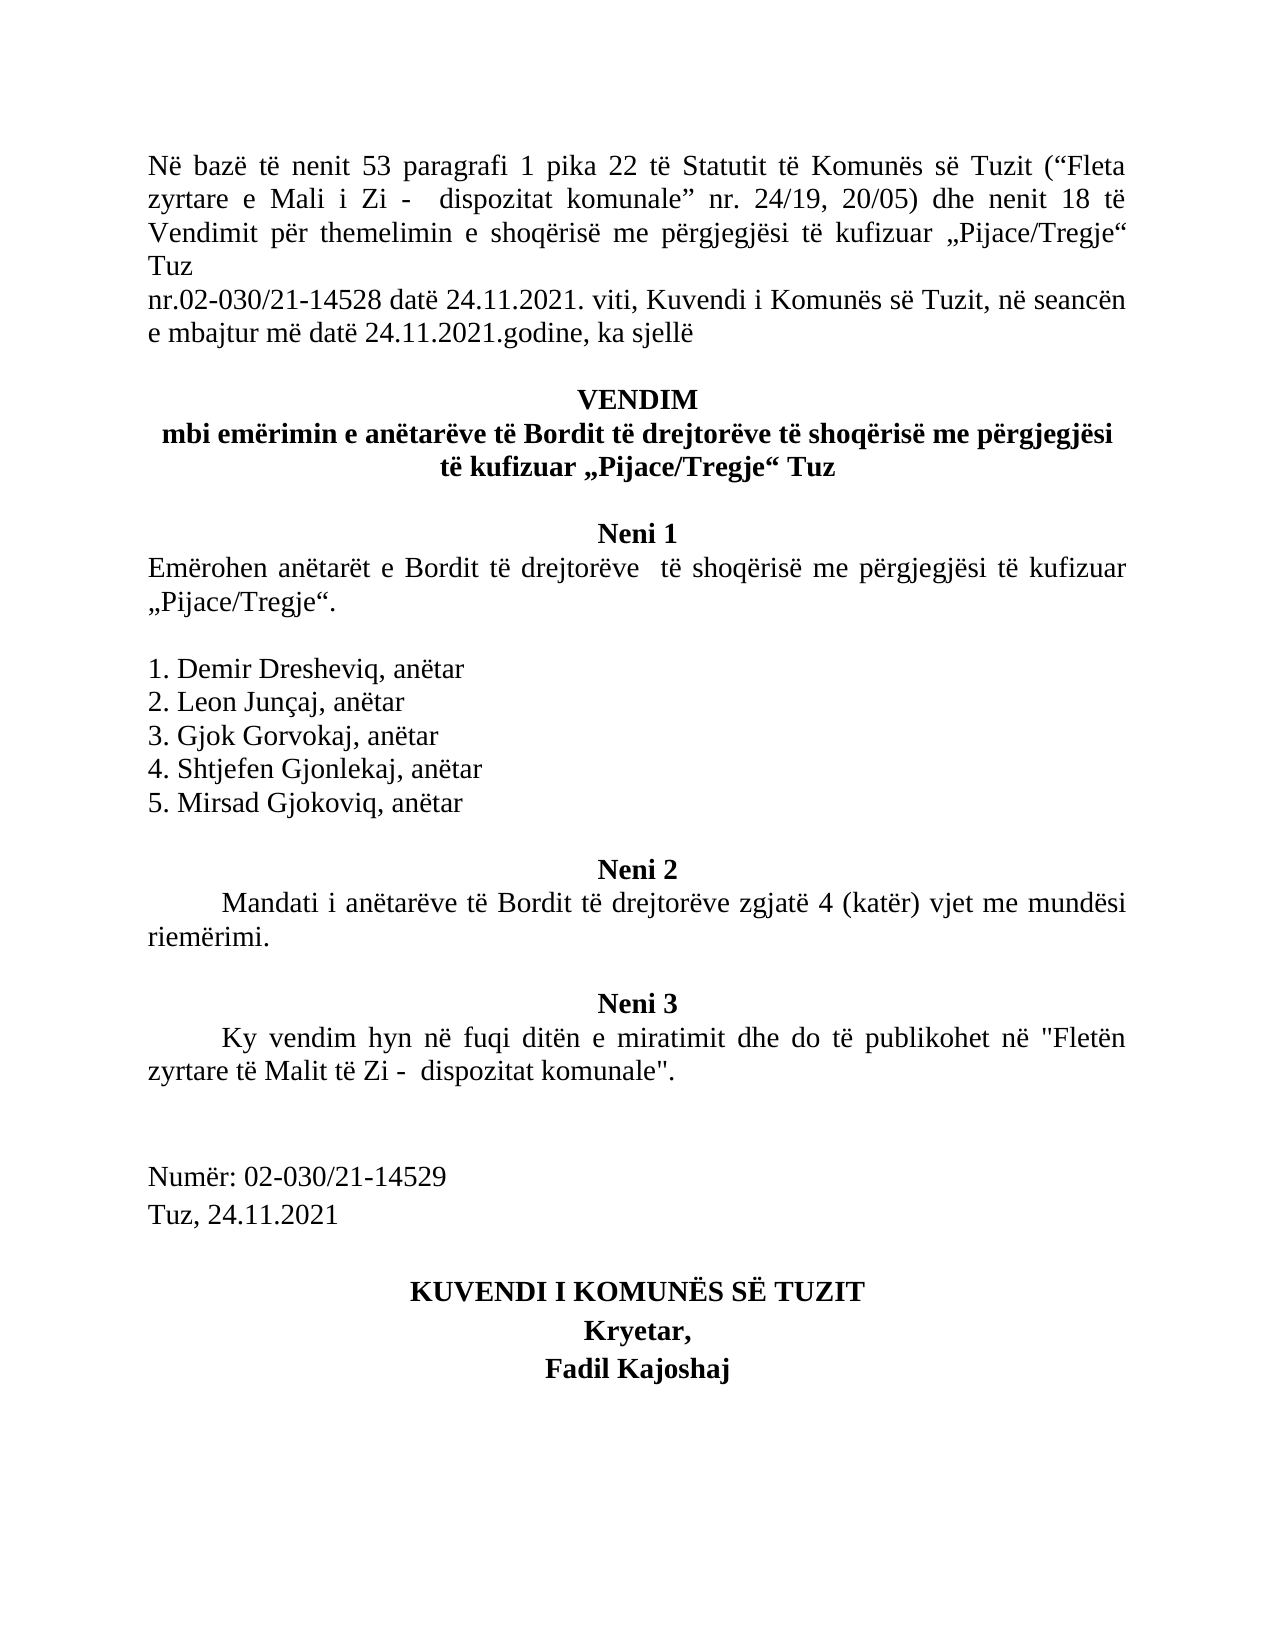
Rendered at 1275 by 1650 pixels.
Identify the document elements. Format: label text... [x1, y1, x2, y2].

text Numër: 02-030/21-14529 [148, 1159, 1127, 1192]
text 3. Gjok Gorvokaj, anëtar [148, 718, 1127, 751]
text KUVENDI I KOMUNËS SË TUZIT [148, 1274, 1127, 1308]
text 1. Demir Dresheviq, anëtar [148, 651, 1127, 684]
text 2. Leon Junçaj, anëtar [148, 684, 1127, 718]
text Emërohen anëtarët e Bordit të drejtorëve të shoqërisë me përgjegjësi të kufizuar „Pijace/Tregje“. [148, 550, 1127, 617]
text 4. Shtjefen Gjonlekaj, anëtar [148, 751, 1127, 785]
text 5. Mirsad Gjokoviq, anëtar [148, 785, 1127, 818]
text Mandati i anëtarëve të Bordit të drejtorëve zgjatë 4 (katër) vjet me mundësi riemërimi. [148, 886, 1127, 953]
text VENDIM [148, 382, 1127, 416]
text Neni 1 [148, 517, 1127, 550]
text Tuz, 24.11.2021 [148, 1197, 1127, 1231]
text Neni 3 [148, 986, 1127, 1020]
text Neni 2 [148, 852, 1127, 886]
text nr.02-030/21-14528 datë 24.11.2021. viti, Kuvendi i Komunës së Tuzit, në seancën e mbajtur më datë 24.11.2021.godine, ka sjellë [148, 282, 1127, 349]
text mbi emërimin e anëtarëve të Bordit të drejtorëve të shoqërisë me përgjegjësi të kufizuar „Pijace/Tregje“ Tuz [148, 416, 1127, 483]
text Fadil Kajoshaj [148, 1352, 1127, 1385]
text Kryetar, [148, 1313, 1127, 1347]
text Ky vendim hyn në fuqi ditën e miratimit dhe do të publikohet në "Fletën zyrtare të Malit të Zi - dispozitat komunale". [148, 1020, 1127, 1087]
text Në bazë të nenit 53 paragrafi 1 pika 22 të Statutit të Komunës së Tuzit (“Fleta zyrtare e Mali i Zi - dispozitat komunale” nr. 24/19, 20/05) dhe nenit 18 të Vendimit për themelimin e shoqërisë me përgjegjësi të kufizuar „Pijace/Tregje“ Tuz [148, 148, 1127, 282]
